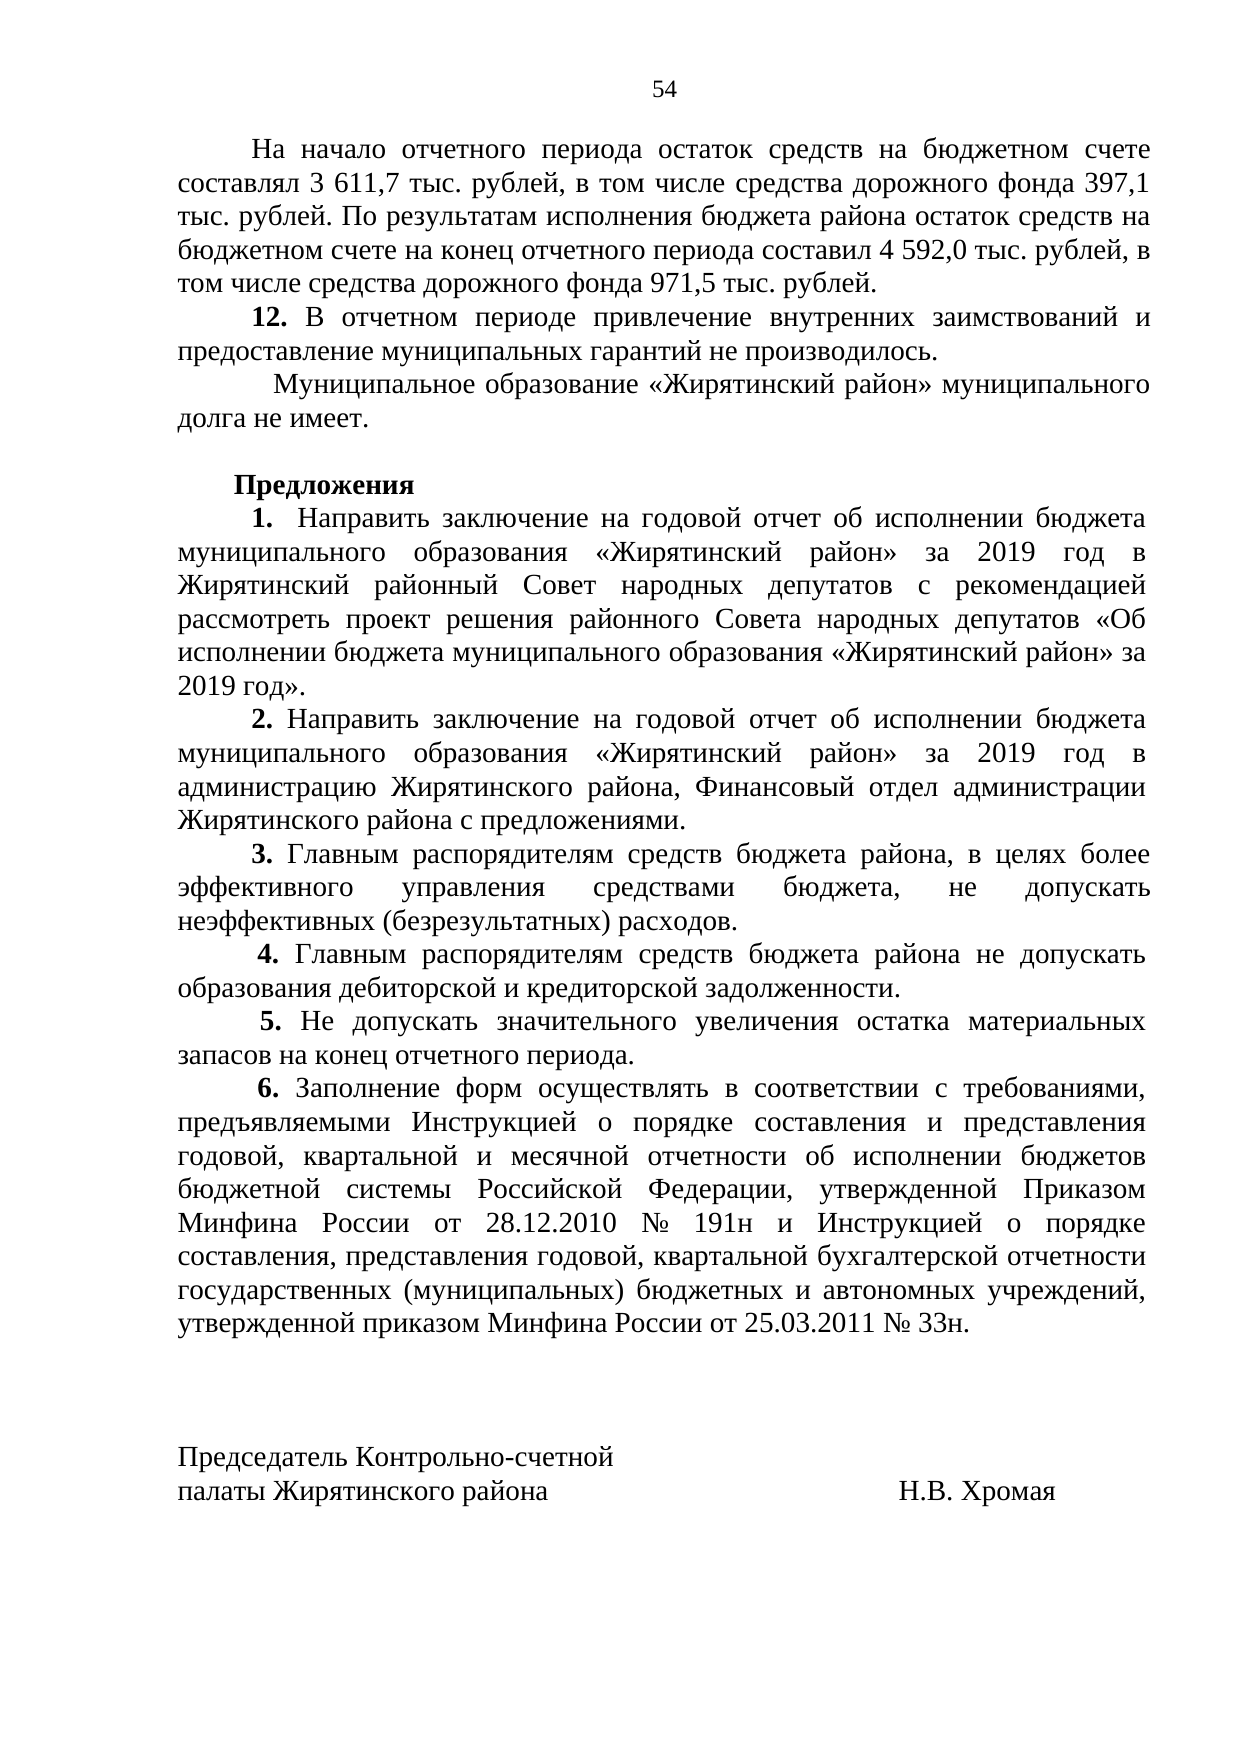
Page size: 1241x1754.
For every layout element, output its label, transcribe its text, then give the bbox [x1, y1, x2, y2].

text 6. Заполнение форм осуществлять в соответствии с требованиями, предъявляемыми Инструкцией о порядке составления и представления годовой, квартальной и месячной отчетности об исполнении бюджетов бюджетной системы Российской Федерации, утвержденной Приказом Минфина России от 28.12.2010 № 191н и Инструкцией о порядке составления, представления годовой, квартальной бухгалтерской отчетности государственных (муниципальных) бюджетных и автономных учреждений, утвержденной приказом Минфина России от 25.03.2011 № 33н. [177, 1071, 1147, 1339]
text 2. Направить заключение на годовой отчет об исполнении бюджета муниципального образования «Жирятинский район» за 2019 год в администрацию Жирятинского района, Финансовый отдел администрации Жирятинского района с предложениями. [177, 702, 1147, 836]
text палаты Жирятинского района Н.В. Хромая [177, 1473, 1147, 1507]
text 12. В отчетном периоде привлечение внутренних заимствований и предоставление муниципальных гарантий не производилось. [177, 299, 1152, 366]
text На начало отчетного периода остаток средств на бюджетном счете составлял 3 611,7 тыс. рублей, в том числе средства дорожного фонда 397,1 тыс. рублей. По результатам исполнения бюджета района остаток средств на бюджетном счете на конец отчетного периода составил 4 592,0 тыс. рублей, в том числе средства дорожного фонда 971,5 тыс. рублей. [177, 131, 1152, 299]
text 5. Не допускать значительного увеличения остатка материальных запасов на конец отчетного периода. [177, 1003, 1147, 1071]
text 4. Главным распорядителям средств бюджета района не допускать образования дебиторской и кредиторской задолженности. [177, 936, 1147, 1003]
text Муниципальное образование «Жирятинский район» муниципального долга не имеет. [177, 366, 1152, 433]
text Предложения [177, 467, 1152, 500]
text Председатель Контрольно-счетной [177, 1439, 1147, 1473]
text 3. Главным распорядителям средств бюджета района, в целях более эффективного управления средствами бюджета, не допускать неэффективных (безрезультатных) расходов. [177, 836, 1152, 936]
text 1. Направить заключение на годовой отчет об исполнении бюджета муниципального образования «Жирятинский район» за 2019 год в Жирятинский районный Совет народных депутатов с рекомендацией рассмотреть проект решения районного Совета народных депутатов «Об исполнении бюджета муниципального образования «Жирятинский район» за 2019 год». [177, 500, 1147, 702]
